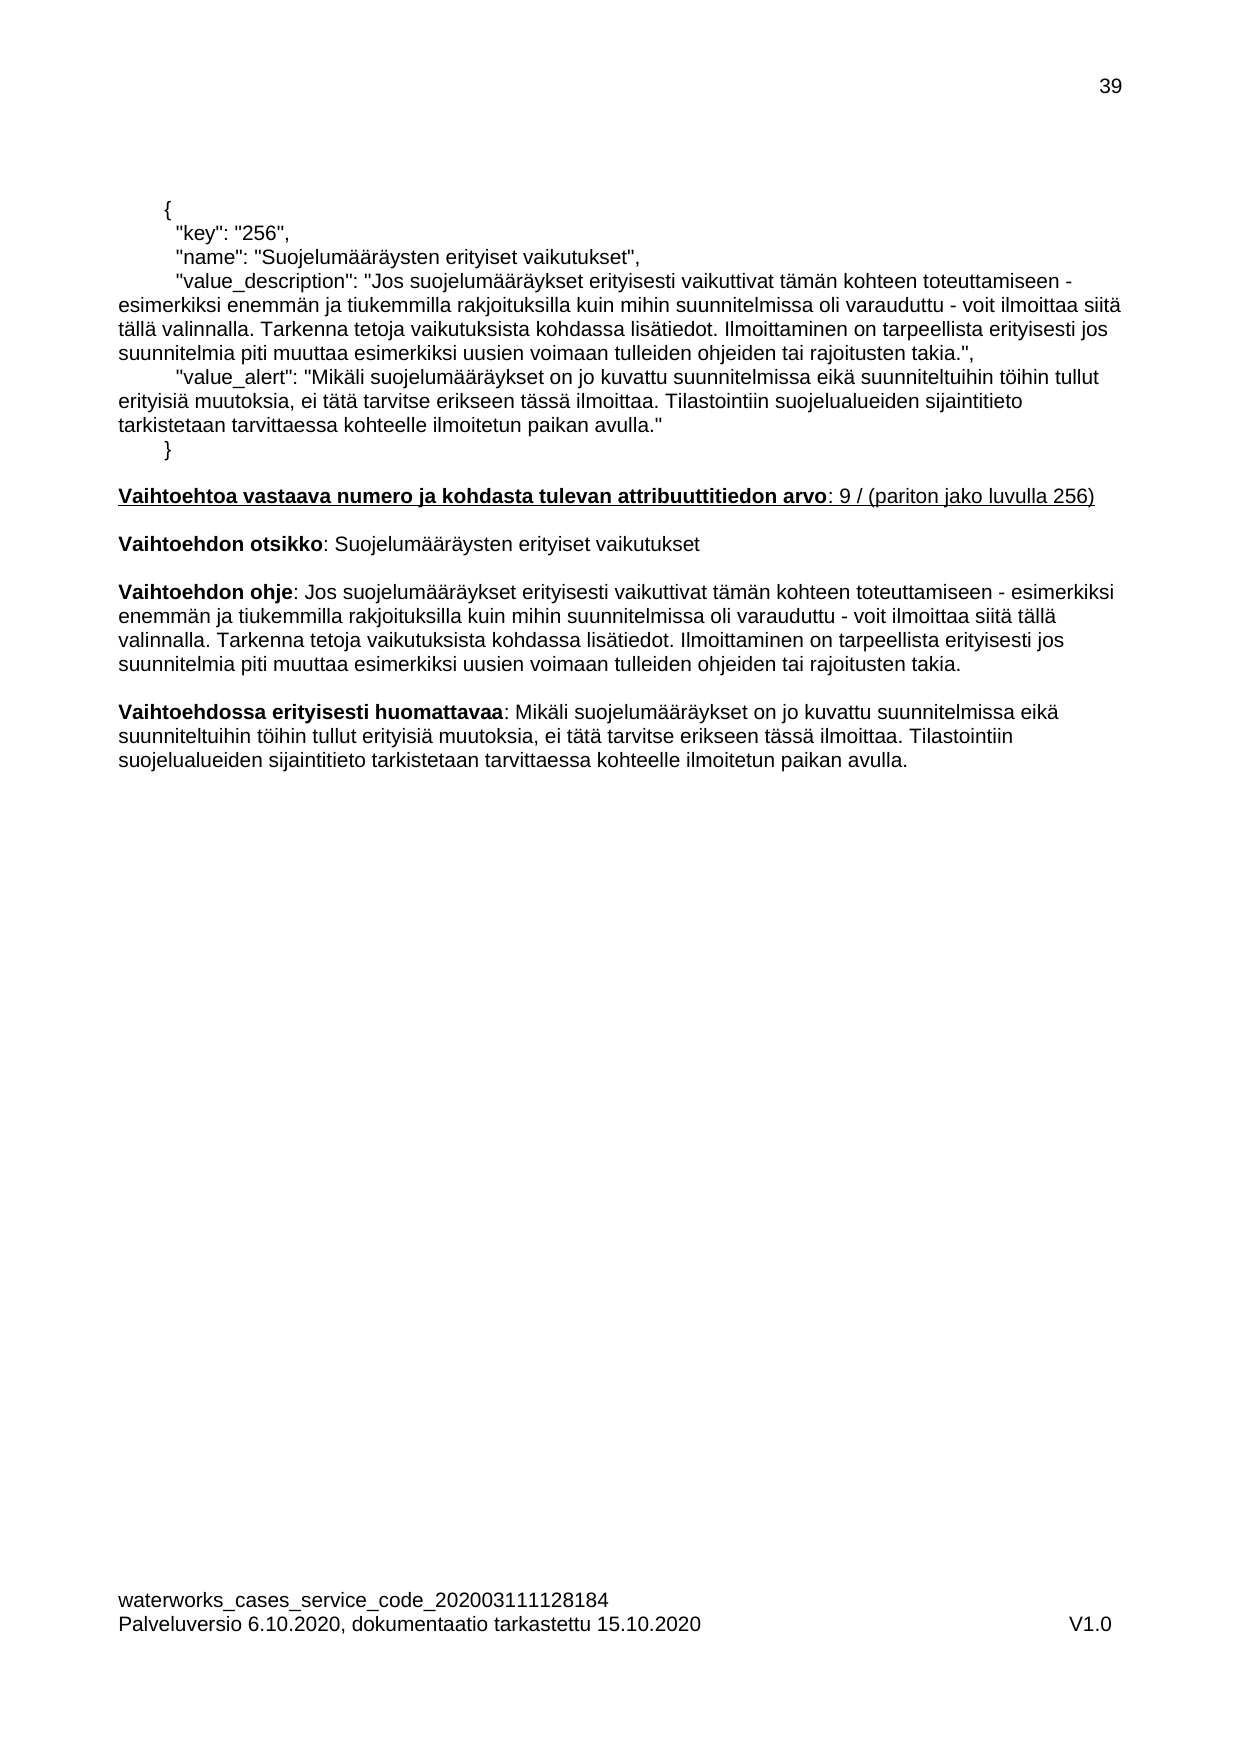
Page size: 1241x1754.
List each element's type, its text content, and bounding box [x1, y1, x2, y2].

text } [118, 436, 1122, 460]
text "key": "256", [118, 221, 1122, 245]
text Vaihtoehdon otsikko: Suojelumääräysten erityiset vaikutukset [118, 532, 1122, 556]
text "name": "Suojelumääräysten erityiset vaikutukset", [118, 245, 1122, 269]
text "value_alert": "Mikäli suojelumääräykset on jo kuvattu suunnitelmissa eikä suunniteltuihin töihin tullut erityisiä muutoksia, ei tätä tarvitse erikseen tässä ilmoittaa. Tilastointiin suojelualueiden sijaintitieto tarkistetaan tarvittaessa kohteelle ilmoitetun paikan avulla." [118, 364, 1122, 436]
text Vaihtoehdon ohje: Jos suojelumääräykset erityisesti vaikuttivat tämän kohteen toteuttamiseen - esimerkiksi enemmän ja tiukemmilla rakjoituksilla kuin mihin suunnitelmissa oli varauduttu - voit ilmoittaa siitä tällä valinnalla. Tarkenna tetoja vaikutuksista kohdassa lisätiedot. Ilmoittaminen on tarpeellista erityisesti jos suunnitelmia piti muuttaa esimerkiksi uusien voimaan tulleiden ohjeiden tai rajoitusten takia. [118, 580, 1122, 676]
text "value_description": "Jos suojelumääräykset erityisesti vaikuttivat tämän kohteen toteuttamiseen - esimerkiksi enemmän ja tiukemmilla rakjoituksilla kuin mihin suunnitelmissa oli varauduttu - voit ilmoittaa siitä tällä valinnalla. Tarkenna tetoja vaikutuksista kohdassa lisätiedot. Ilmoittaminen on tarpeellista erityisesti jos suunnitelmia piti muuttaa esimerkiksi uusien voimaan tulleiden ohjeiden tai rajoitusten takia.", [118, 269, 1122, 364]
text Vaihtoehdossa erityisesti huomattavaa: Mikäli suojelumääräykset on jo kuvattu suunnitelmissa eikä suunniteltuihin töihin tullut erityisiä muutoksia, ei tätä tarvitse erikseen tässä ilmoittaa. Tilastointiin suojelualueiden sijaintitieto tarkistetaan tarvittaessa kohteelle ilmoitetun paikan avulla. [118, 700, 1122, 772]
text { [118, 197, 1122, 221]
text Vaihtoehtoa vastaava numero ja kohdasta tulevan attribuuttitiedon arvo: 9 / (pariton jako luvulla 256) [118, 484, 1122, 508]
